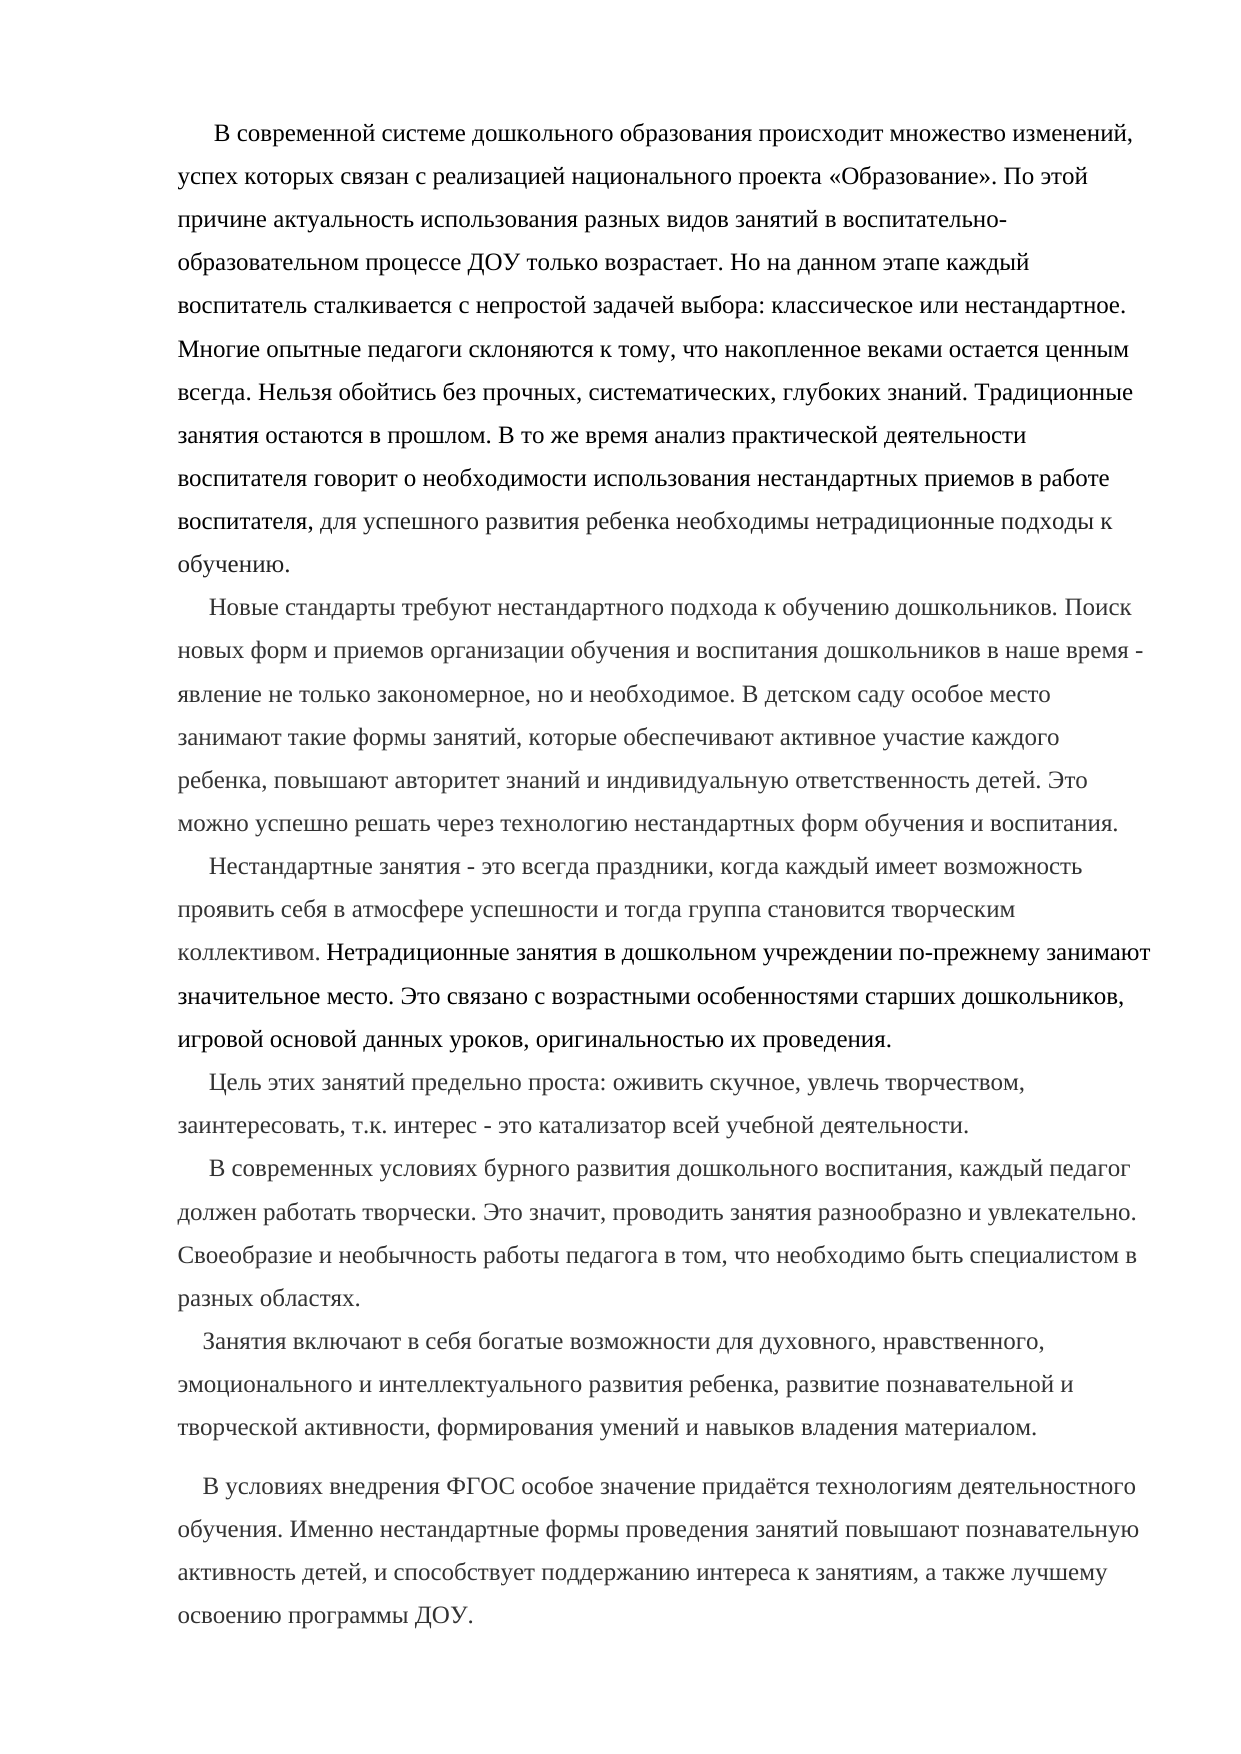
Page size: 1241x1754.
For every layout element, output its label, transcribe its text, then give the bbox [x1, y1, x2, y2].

text Цель этих занятий предельно проста: оживить скучное, увлечь творчеством, заинтересовать, т.к. интерес - это катализатор всей учебной деятельности. [177, 1067, 1152, 1139]
text Занятия включают в себя богатые возможности для духовного, нравственного, эмоционального и интеллектуального развития ребенка, развитие познавательной и творческой активности, формирования умений и навыков владения материалом. [177, 1326, 1152, 1441]
text В современной системе дошкольного образования происходит множество изменений, успех которых связан с реализацией национального проекта «Образование». По этой причине актуальность использования разных видов занятий в воспитательно-образовательном процессе ДОУ только возрастает. Но на данном этапе каждый воспитатель сталкивается с непростой задачей выбора: классическое или нестандартное. Многие опытные педагоги склоняются к тому, что накопленное веками остается ценным всегда. Нельзя обойтись без прочных, систематических, глубоких знаний. Традиционные занятия остаются в прошлом. В то же время анализ практической деятельности воспитателя говорит о необходимости использования нестандартных приемов в работе воспитателя, для успешного развития ребенка необходимы нетрадиционные подходы к обучению. [177, 118, 1152, 578]
text Новые стандарты требуют нестандартного подхода к обучению дошкольников. Поиск новых форм и приемов организации обучения и воспитания дошкольников в наше время - явление не только закономерное, но и необходимое. В детском саду особое место занимают такие формы занятий, которые обеспечивают активное участие каждого ребенка, повышают авторитет знаний и индивидуальную ответственность детей. Это можно успешно решать через технологию нестандартных форм обучения и воспитания. [177, 592, 1152, 837]
text В современных условиях бурного развития дошкольного воспитания, каждый педагог должен работать творчески. Это значит, проводить занятия разнообразно и увлекательно. Своеобразие и необычность работы педагога в том, что необходимо быть специалистом в разных областях. [177, 1153, 1152, 1312]
text Нестандартные занятия - это всегда праздники, когда каждый имеет возможность проявить себя в атмосфере успешности и тогда группа становится творческим коллективом. Нетрадиционные занятия в дошкольном учреждении по-прежнему занимают значительное место. Это связано с возрастными особенностями старших дошкольников, игровой основой данных уроков, оригинальностью их проведения. [177, 851, 1152, 1053]
text В условиях внедрения ФГОС особое значение придаётся технологиям деятельностного обучения. Именно нестандартные формы проведения занятий повышают познавательную активность детей, и способствует поддержанию интереса к занятиям, а также лучшему освоению программы ДОУ. [177, 1471, 1152, 1629]
